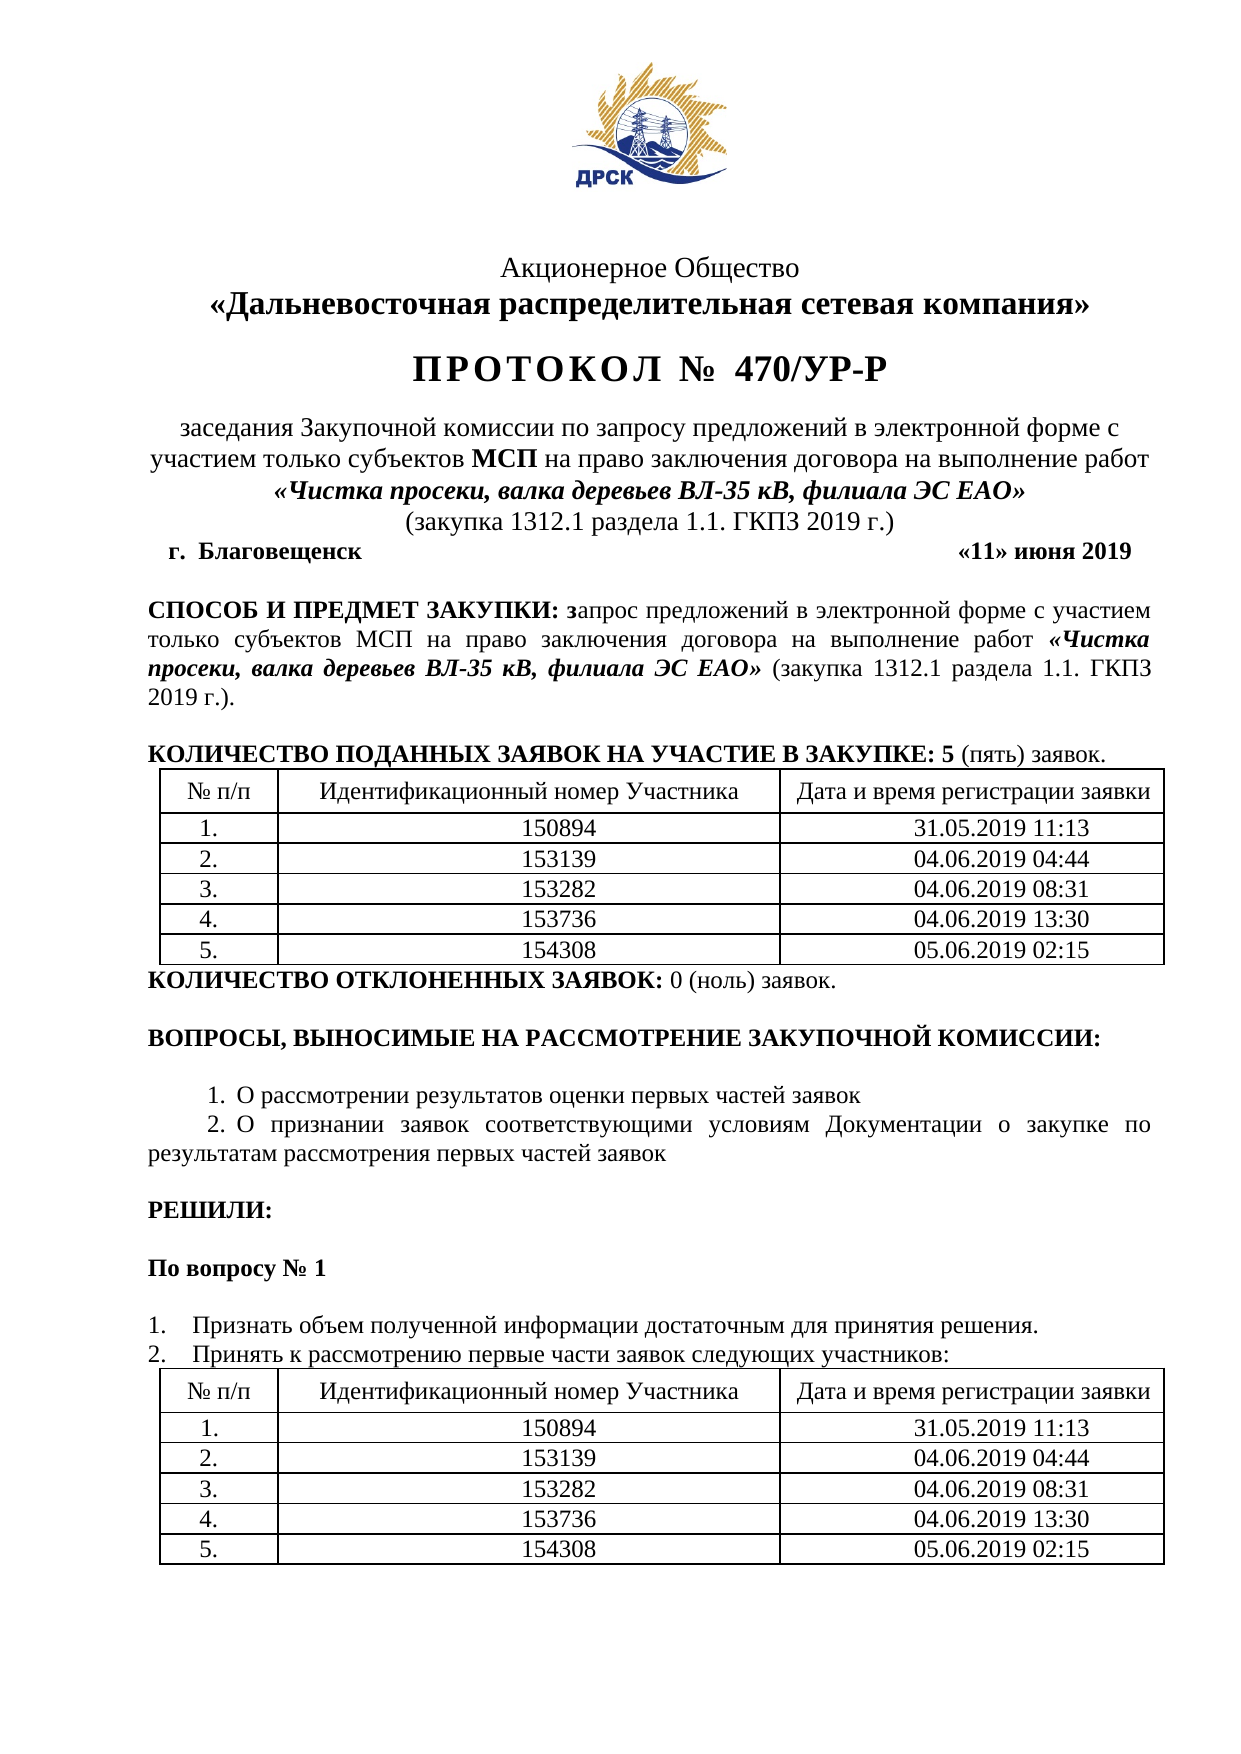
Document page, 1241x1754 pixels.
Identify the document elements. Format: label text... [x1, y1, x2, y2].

table_cell 05.06.2019 02:15 [781, 1535, 1163, 1563]
table_cell 150894 [279, 814, 779, 842]
table_cell 153736 [279, 1504, 779, 1533]
table_header Идентификационный номер Участника [279, 770, 779, 812]
list заседания Закупочной комиссии по запросу предложений в электронной форме с участием только субъектов МСП на право заключения договора на выполнение работ [148, 411, 1152, 474]
text РЕШИЛИ: [148, 1195, 1152, 1224]
table_cell 153282 [279, 874, 779, 903]
list «Чистка просеки, валка деревьев ВЛ-35 кВ, филиала ЭС ЕАО» [148, 474, 1152, 505]
table_cell 153736 [279, 905, 779, 933]
table_cell [161, 1413, 277, 1442]
table_cell [161, 1443, 277, 1472]
table_cell [161, 1535, 277, 1563]
table_cell 05.06.2019 02:15 [781, 935, 1163, 963]
text ВОПРОСЫ, ВЫНОСИМЫЕ НА РАССМОТРЕНИЕ ЗАКУПОЧНОЙ КОМИССИИ: [148, 1023, 1152, 1051]
text КОЛИЧЕСТВО ПОДАННЫХ ЗАЯВОК НА УЧАСТИЕ В ЗАКУПКЕ: 5 (пять) заявок. [148, 739, 1152, 768]
table_cell 154308 [279, 935, 779, 963]
table_cell 04.06.2019 13:30 [781, 1504, 1163, 1533]
table_header Дата и время регистрации заявки [781, 1369, 1163, 1412]
table_cell [161, 1474, 277, 1502]
text По вопросу № 1 [148, 1253, 1152, 1281]
table_header Дата и время регистрации заявки [781, 770, 1163, 812]
table_cell 31.05.2019 11:13 [781, 1413, 1163, 1442]
table_header Идентификационный номер Участника [279, 1369, 779, 1412]
picture [570, 62, 727, 191]
table_cell 150894 [279, 1413, 779, 1442]
table_cell 04.06.2019 08:31 [781, 1474, 1163, 1502]
table_header «11» июня 2019 [699, 536, 1143, 567]
table_cell 154308 [279, 1535, 779, 1563]
table_cell 153139 [279, 1443, 779, 1472]
list Признать объем полученной информации достаточным для принятия решения. [148, 1310, 1152, 1339]
table_cell [161, 905, 277, 933]
list (закупка 1312.1 раздела 1.1. ГКПЗ 2019 г.) [148, 505, 1152, 536]
table_cell 153139 [279, 844, 779, 873]
table_cell [161, 1504, 277, 1533]
table_cell 04.06.2019 04:44 [781, 844, 1163, 873]
list О признании заявок соответствующими условиям Документации о закупке по результатам рассмотрения первых частей заявок [148, 1109, 1152, 1166]
table_cell 31.05.2019 11:13 [781, 814, 1163, 842]
text «Дальневосточная распределительная сетевая компания» [148, 283, 1152, 322]
table_cell [161, 814, 277, 842]
table_header № п/п [161, 1369, 277, 1412]
text СПОСОБ И ПРЕДМЕТ ЗАКУПКИ: запрос предложений в электронной форме с участием только субъектов МСП на право заключения договора на выполнение работ «Чистка просеки, валка деревьев ВЛ-35 кВ, филиала ЭС ЕАО» (закупка 1312.1 раздела 1.1. ГКПЗ 2019 г.). [148, 596, 1152, 711]
table_cell [161, 935, 277, 963]
table_cell 04.06.2019 08:31 [781, 874, 1163, 903]
table_header № п/п [161, 770, 277, 812]
text ПРОТОКОЛ № 470/УР-Р [148, 347, 1152, 390]
table_cell [161, 844, 277, 873]
table_cell 153282 [279, 1474, 779, 1502]
list Принять к рассмотрению первые части заявок следующих участников: [148, 1339, 1152, 1368]
table_cell [161, 874, 277, 903]
list О рассмотрении результатов оценки первых частей заявок [148, 1080, 1152, 1109]
table_header г. Благовещенск [157, 536, 699, 567]
table_cell 04.06.2019 13:30 [781, 905, 1163, 933]
table_cell 04.06.2019 04:44 [781, 1443, 1163, 1472]
text КОЛИЧЕСТВО ОТКЛОНЕННЫХ ЗАЯВОК: 0 (ноль) заявок. [148, 965, 1167, 994]
text Акционерное Общество [148, 250, 1152, 283]
